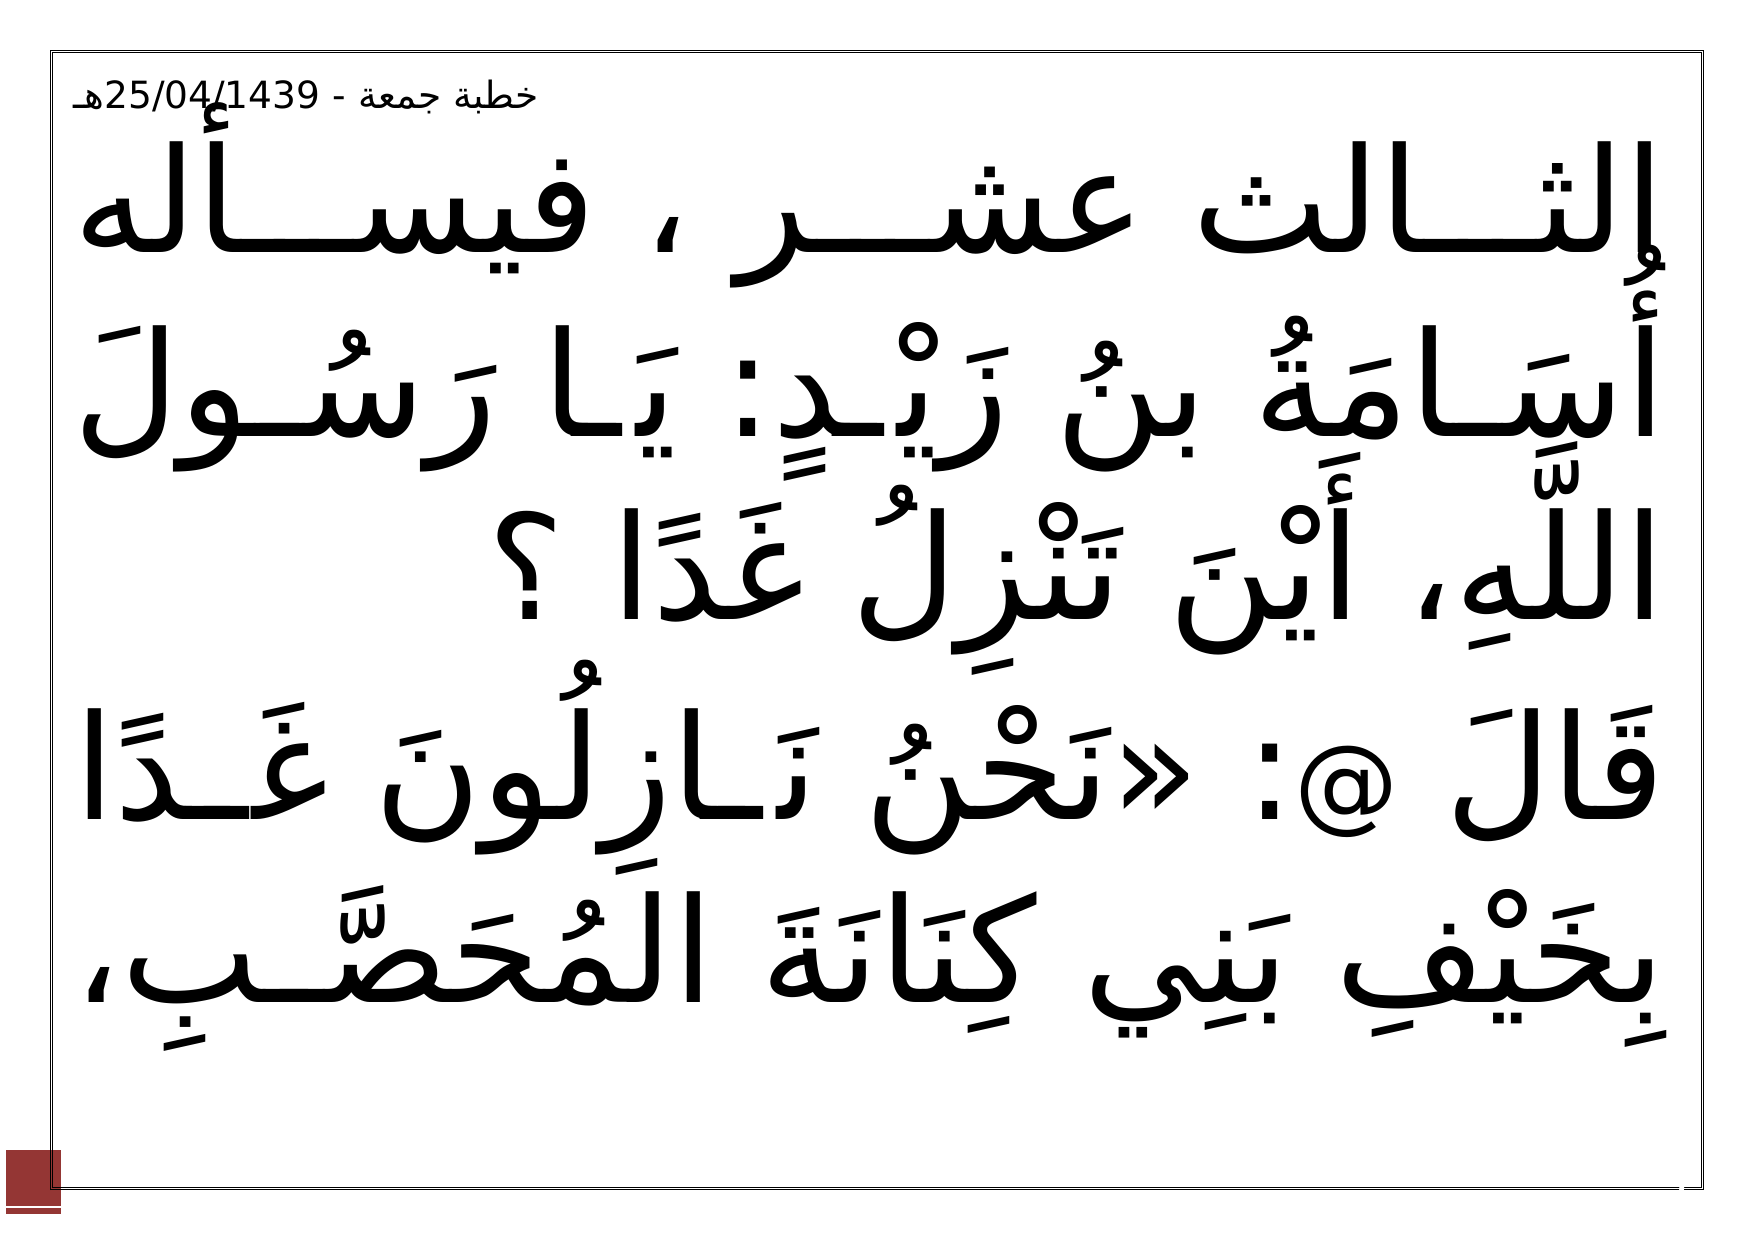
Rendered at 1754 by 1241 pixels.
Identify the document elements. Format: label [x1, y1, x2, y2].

text [74, 117, 1665, 654]
text [74, 684, 1665, 1037]
